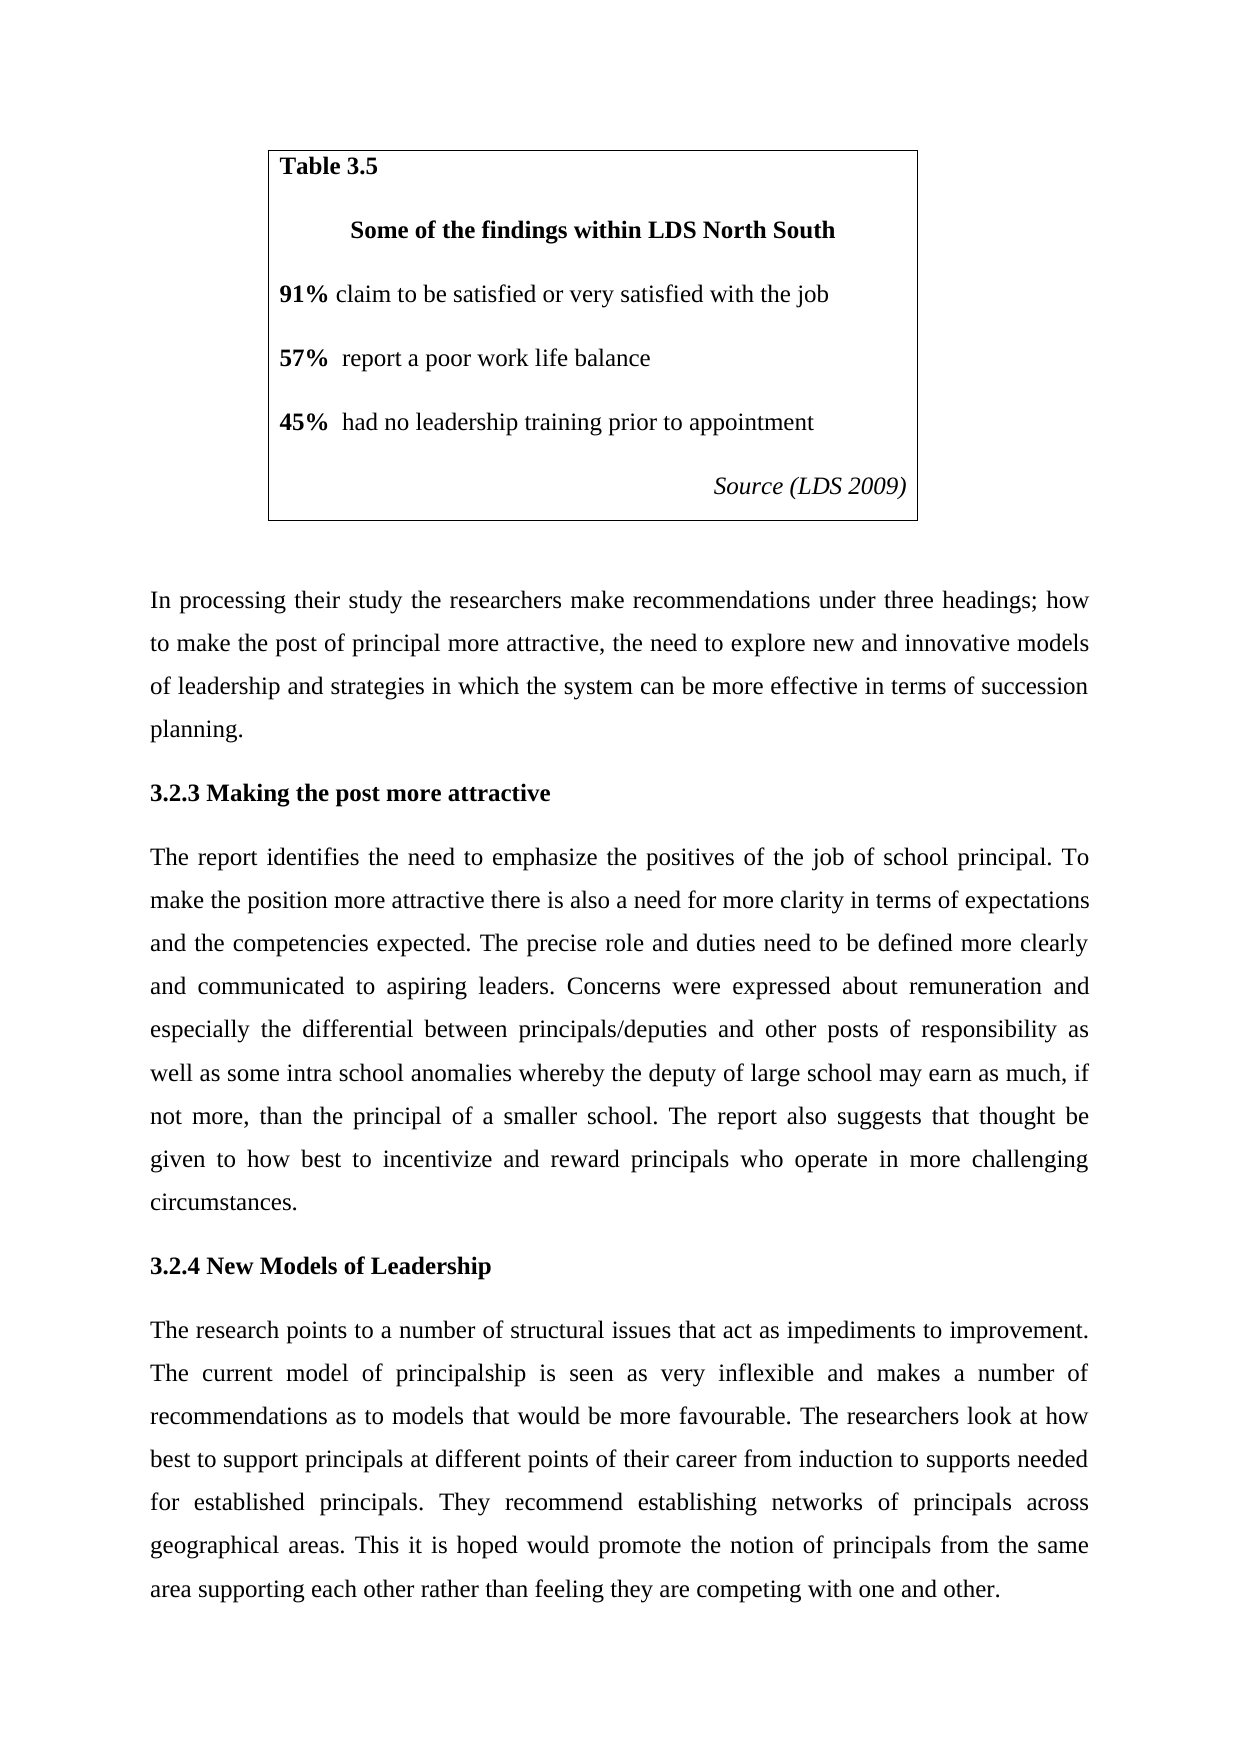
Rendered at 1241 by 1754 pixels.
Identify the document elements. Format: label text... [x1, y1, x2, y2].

text The research points to a number of structural issues that act as impediments to improvement. The current model of principalship is seen as very inflexible and makes a number of recommendations as to models that would be more favourable. The researchers look at how best to support principals at different points of their career from induction to supports needed for established principals. They recommend establishing networks of principals across geographical areas. This it is hoped would promote the notion of principals from the same area supporting each other rather than feeling they are competing with one and other. [150, 1315, 1090, 1602]
table_header Table 3.5 Some of the findings within LDS North South 91% claim to be satisfied or very satisfied with the job 57% report a poor work life balance 45% had no leadership training prior to appointment Source (LDS 2009) [269, 151, 917, 520]
text In processing their study the researchers make recommendations under three headings; how to make the post of principal more attractive, the need to explore new and innovative models of leadership and strategies in which the system can be more effective in terms of succession planning. [150, 585, 1090, 743]
text 3.2.3 Making the post more attractive [150, 778, 1090, 807]
text 3.2.4 New Models of Leadership [150, 1251, 1090, 1280]
text The report identifies the need to emphasize the positives of the job of school principal. To make the position more attractive there is also a need for more clarity in terms of expectations and the competencies expected. The precise role and duties need to be defined more clearly and communicated to aspiring leaders. Concerns were expressed about remuneration and especially the differential between principals/deputies and other posts of responsibility as well as some intra school anomalies whereby the deputy of large school may earn as much, if not more, than the principal of a smaller school. The report also suggests that thought be given to how best to incentivize and reward principals who operate in more challenging circumstances. [150, 842, 1090, 1216]
